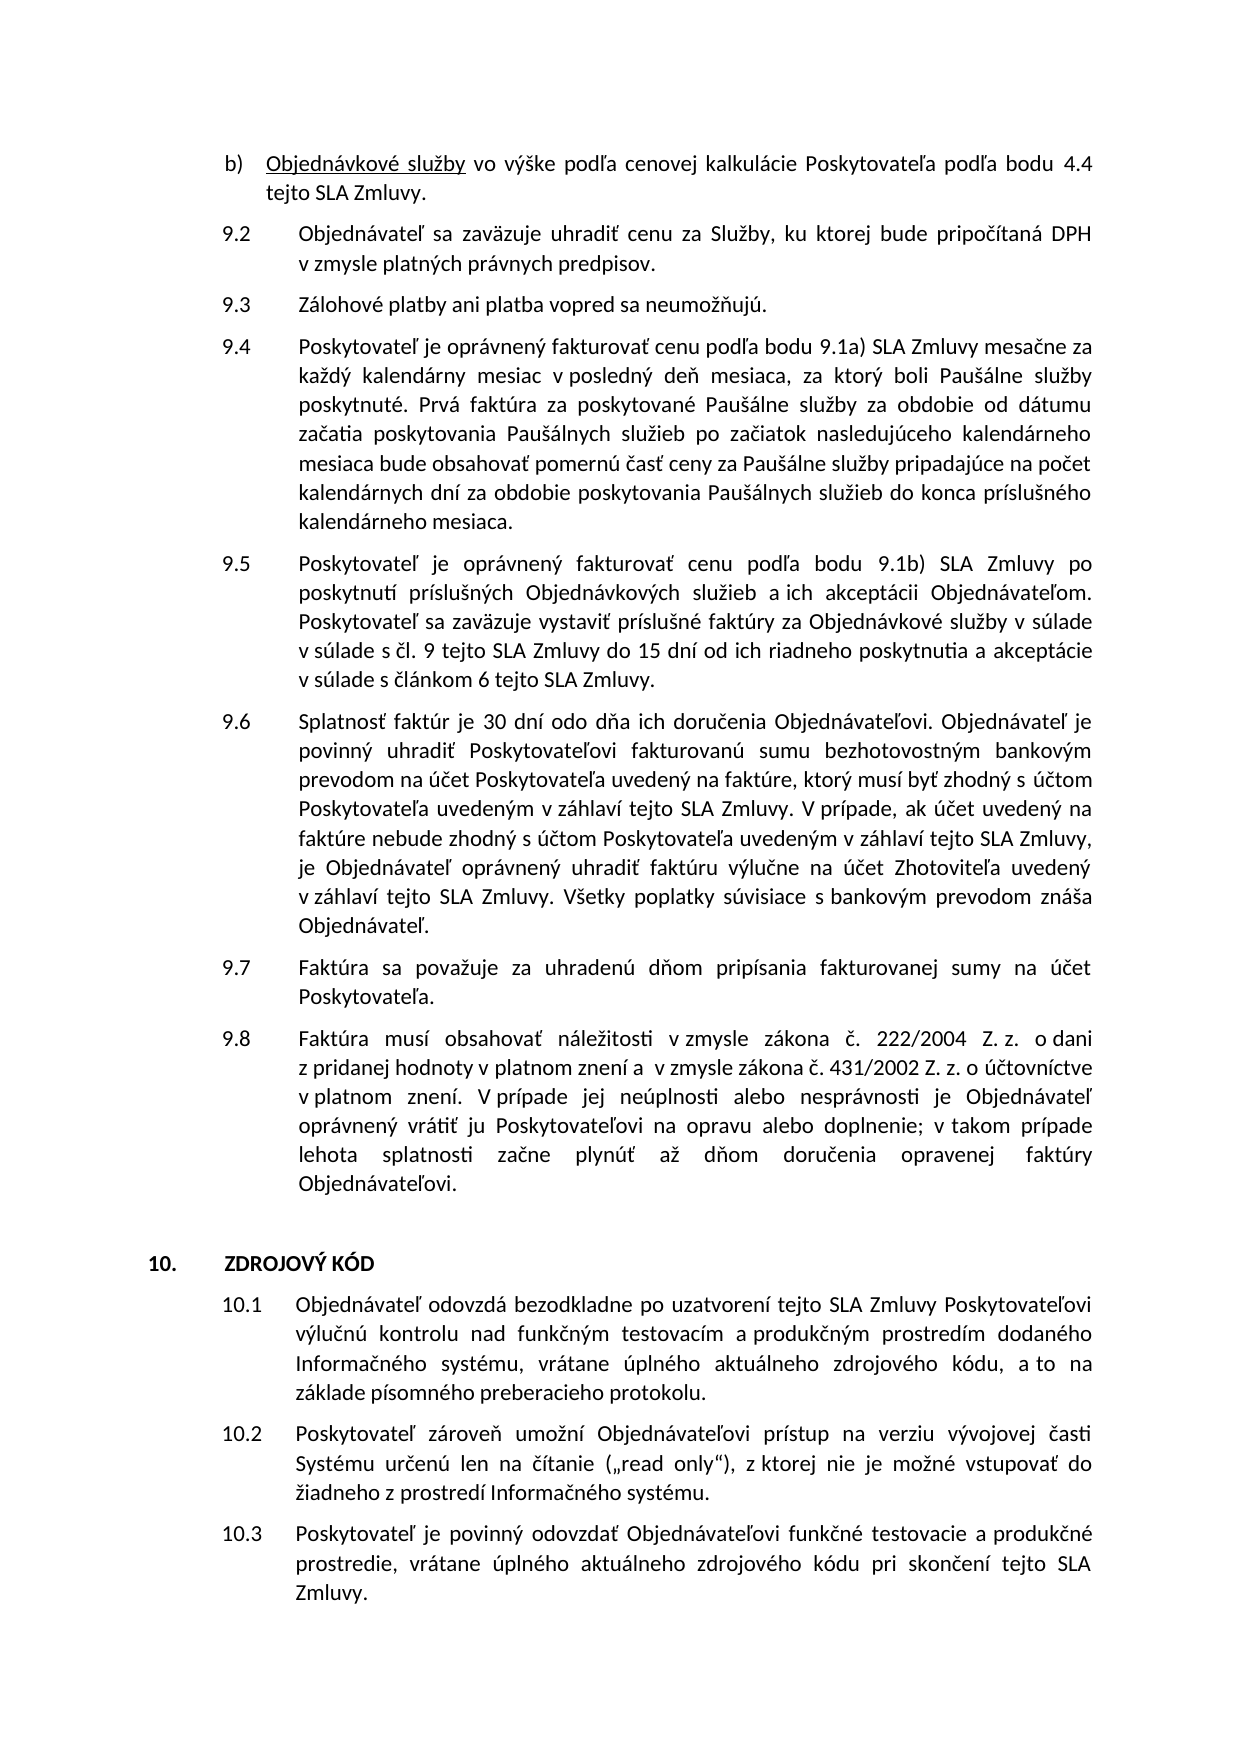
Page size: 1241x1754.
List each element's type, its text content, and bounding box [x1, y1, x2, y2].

text Poskytovateľ je oprávnený fakturovať cenu podľa bodu 9.1 b) SLA Zmluvy po poskytnutí príslušných Objednávkových služieb a ich akceptácii Objednávateľom. Poskytovateľ sa zaväzuje vystaviť príslušné faktúry za Objednávkové služby v súlade v súlade s čl. 9 tejto SLA Zmluvy do 15 dní od ich riadneho poskytnutia a akceptácie v súlade s článkom 6 tejto SLA Zmluvy. [222, 548, 1093, 693]
text Zálohové platby ani platba vopred sa neumožňujú. [222, 289, 1093, 318]
text Poskytovateľ je oprávnený fakturovať cenu podľa bodu 9.1 a) SLA Zmluvy mesačne za každý kalendárny mesiac v posledný deň mesiaca, za ktorý boli Paušálne služby poskytnuté. Prvá faktúra za poskytované Paušálne služby za obdobie od dátumu začatia poskytovania Paušálnych služieb po začiatok nasledujúceho kalendárneho mesiaca bude obsahovať pomernú časť ceny za Paušálne služby pripadajúce na počet kalendárnych dní za obdobie poskytovania Paušálnych služieb do konca príslušného kalendárneho mesiaca. [222, 331, 1093, 535]
text ZDROJOVÝ KÓD [148, 1248, 1093, 1277]
list Objednávkové služby vo výške podľa cenovej kalkulácie Poskytovateľa podľa bodu 4.4 tejto SLA Zmluvy. [224, 148, 1093, 206]
text Poskytovateľ je povinný odovzdať Objednávateľovi funkčné testovacie a produkčné prostredie, vrátane úplného aktuálneho zdrojového kódu pri skončení tejto SLA Zmluvy. [221, 1518, 1093, 1606]
text Faktúra musí obsahovať náležitosti v zmysle zákona č. 222/2004 Z. z. o dani z pridanej hodnoty v platnom znení a v zmysle zákona č. 431/2002 Z. z. o účtovníctve v platnom znení. V prípade jej neúplnosti alebo nesprávnosti je Objednávateľ oprávnený vrátiť ju Poskytovateľovi na opravu alebo doplnenie; v takom prípade lehota splatnosti začne plynúť až dňom doručenia opravenej faktúry Objednávateľovi. [222, 1023, 1093, 1198]
text Objednávateľ sa zaväzuje uhradiť cenu za Služby, ku ktorej bude pripočítaná DPH v zmysle platných právnych predpisov. [222, 218, 1093, 277]
text Splatnosť faktúr je 30 dní odo dňa ich doručenia Objednávateľovi. Objednávateľ je povinný uhradiť Poskytovateľovi fakturovanú sumu bezhotovostným bankovým prevodom na účet Poskytovateľa uvedený na faktúre, ktorý musí byť zhodný s účtom Poskytovateľa uvedeným v záhlaví tejto SLA Zmluvy. V prípade, ak účet uvedený na faktúre nebude zhodný s účtom Poskytovateľa uvedeným v záhlaví tejto SLA Zmluvy, je Objednávateľ oprávnený uhradiť faktúru výlučne na účet Zhotoviteľa uvedený v záhlaví tejto SLA Zmluvy. Všetky poplatky súvisiace s bankovým prevodom znáša Objednávateľ. [222, 706, 1093, 939]
text Poskytovateľ zároveň umožní Objednávateľovi prístup na verziu vývojovej časti Systému určenú len na čítanie („read only“), z ktorej nie je možné vstupovať do žiadneho z prostredí Informačného systému. [221, 1418, 1093, 1506]
text Objednávateľ odovzdá bezodkladne po uzatvorení tejto SLA Zmluvy Poskytovateľovi výlučnú kontrolu nad funkčným testovacím a produkčným prostredím dodaného Informačného systému, vrátane úplného aktuálneho zdrojového kódu, a to na základe písomného preberacieho protokolu. [221, 1289, 1093, 1406]
text Faktúra sa považuje za uhradenú dňom pripísania fakturovanej sumy na účet Poskytovateľa. [222, 952, 1093, 1010]
